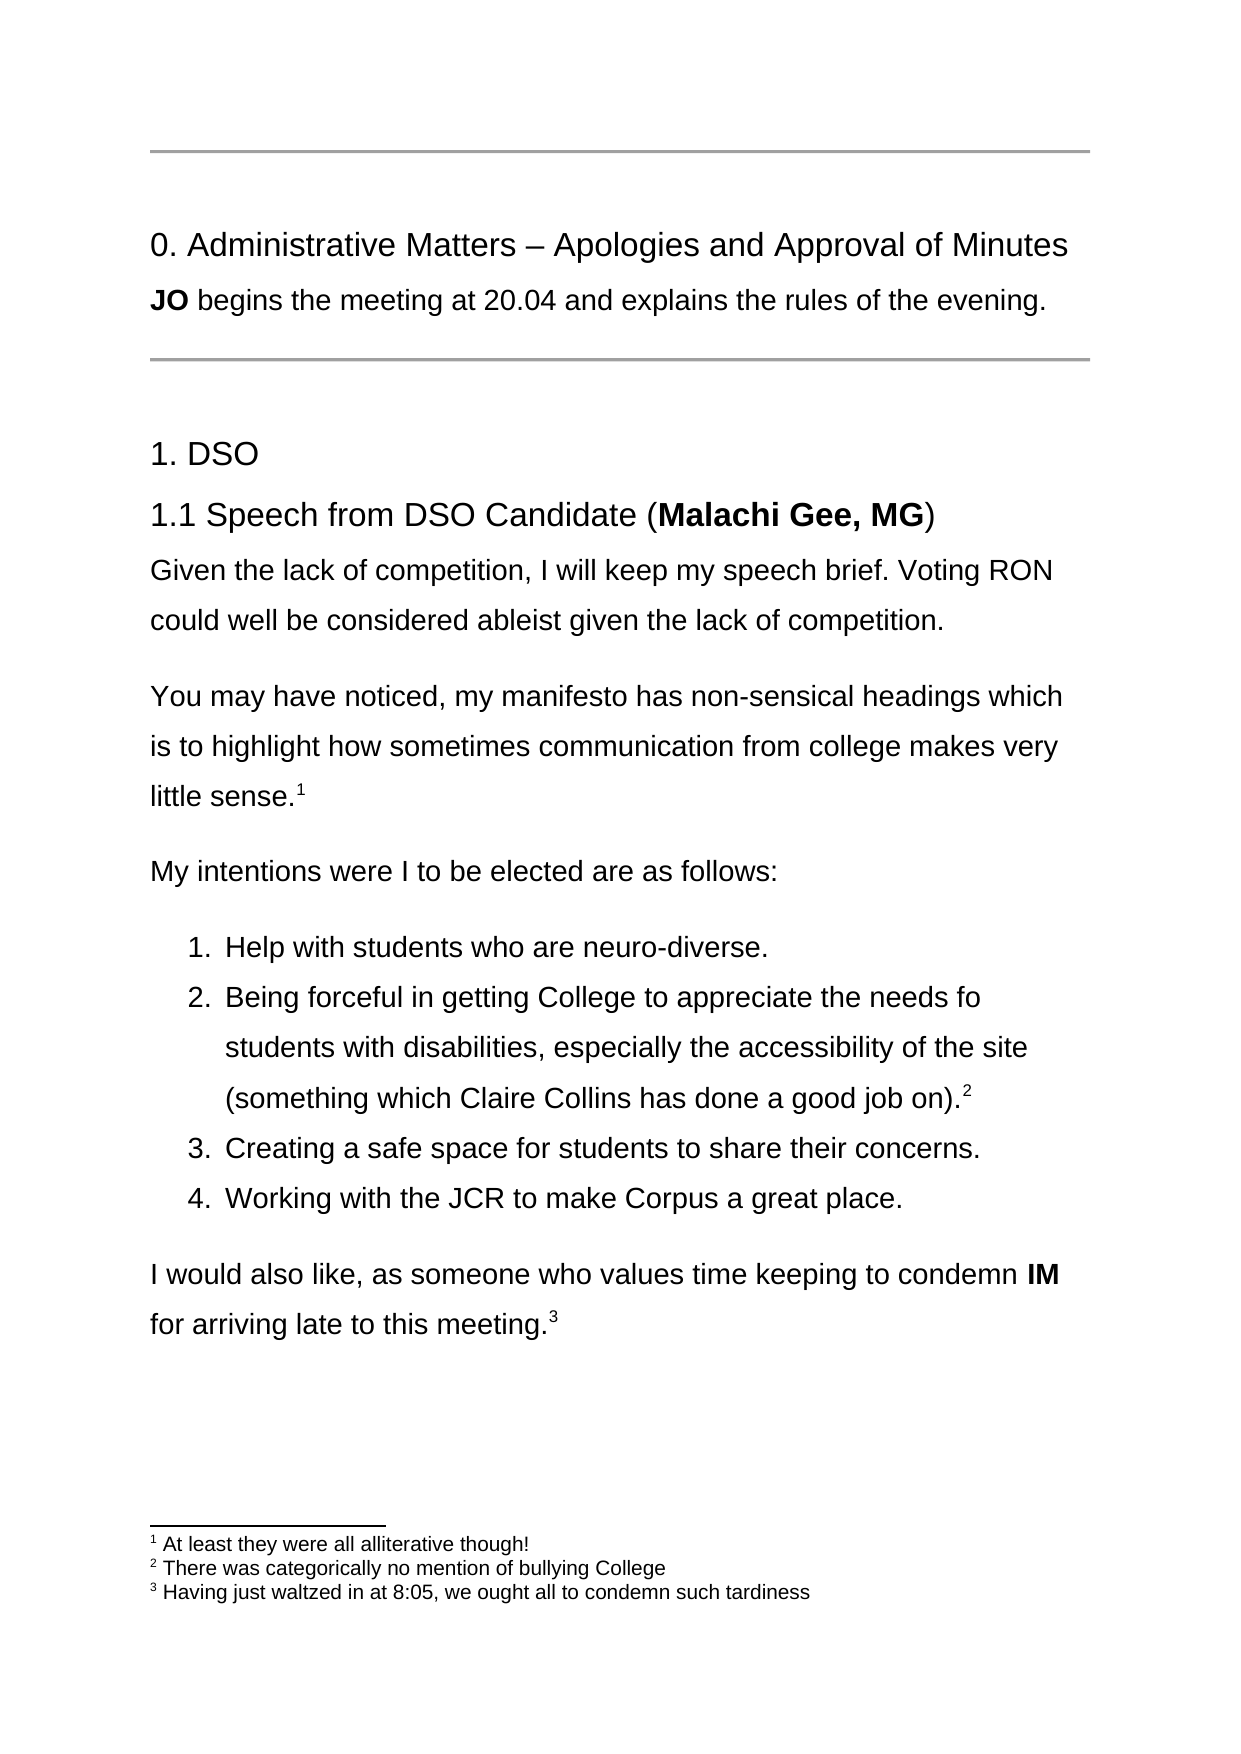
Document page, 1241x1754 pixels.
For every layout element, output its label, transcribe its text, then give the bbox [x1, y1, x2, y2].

text My intentions were I to be elected are as follows: [150, 854, 1090, 888]
subtitle 1. DSO [150, 433, 1090, 472]
list Working with the JCR to make Corpus a great place. [187, 1181, 1090, 1215]
subtitle 1.1 Speech from DSO Candidate (Malachi Gee, MG) [150, 495, 1090, 534]
list Creating a safe space for students to share their concerns. [187, 1131, 1090, 1164]
text JO begins the meeting at 20.04 and explains the rules of the evening. [150, 283, 1090, 316]
list Help with students who are neuro-diverse. [187, 930, 1090, 963]
text I would also like, as someone who values time keeping to condemn IM for arriving late to this meeting. [150, 1257, 1090, 1341]
text You may have noticed, my manifesto has non-sensical headings which is to highlight how sometimes communication from college makes very little sense. [150, 678, 1090, 813]
subtitle 0. Administrative Matters – Apologies and Approval of Minutes [150, 225, 1090, 264]
list Being forceful in getting College to appreciate the needs fo students with disabilities, especially the accessibility of the site (something which Claire Collins has done a good job on). [187, 980, 1090, 1114]
text Given the lack of competition, I will keep my speech brief. Voting RON could well be considered ableist given the lack of competition. [150, 553, 1090, 637]
